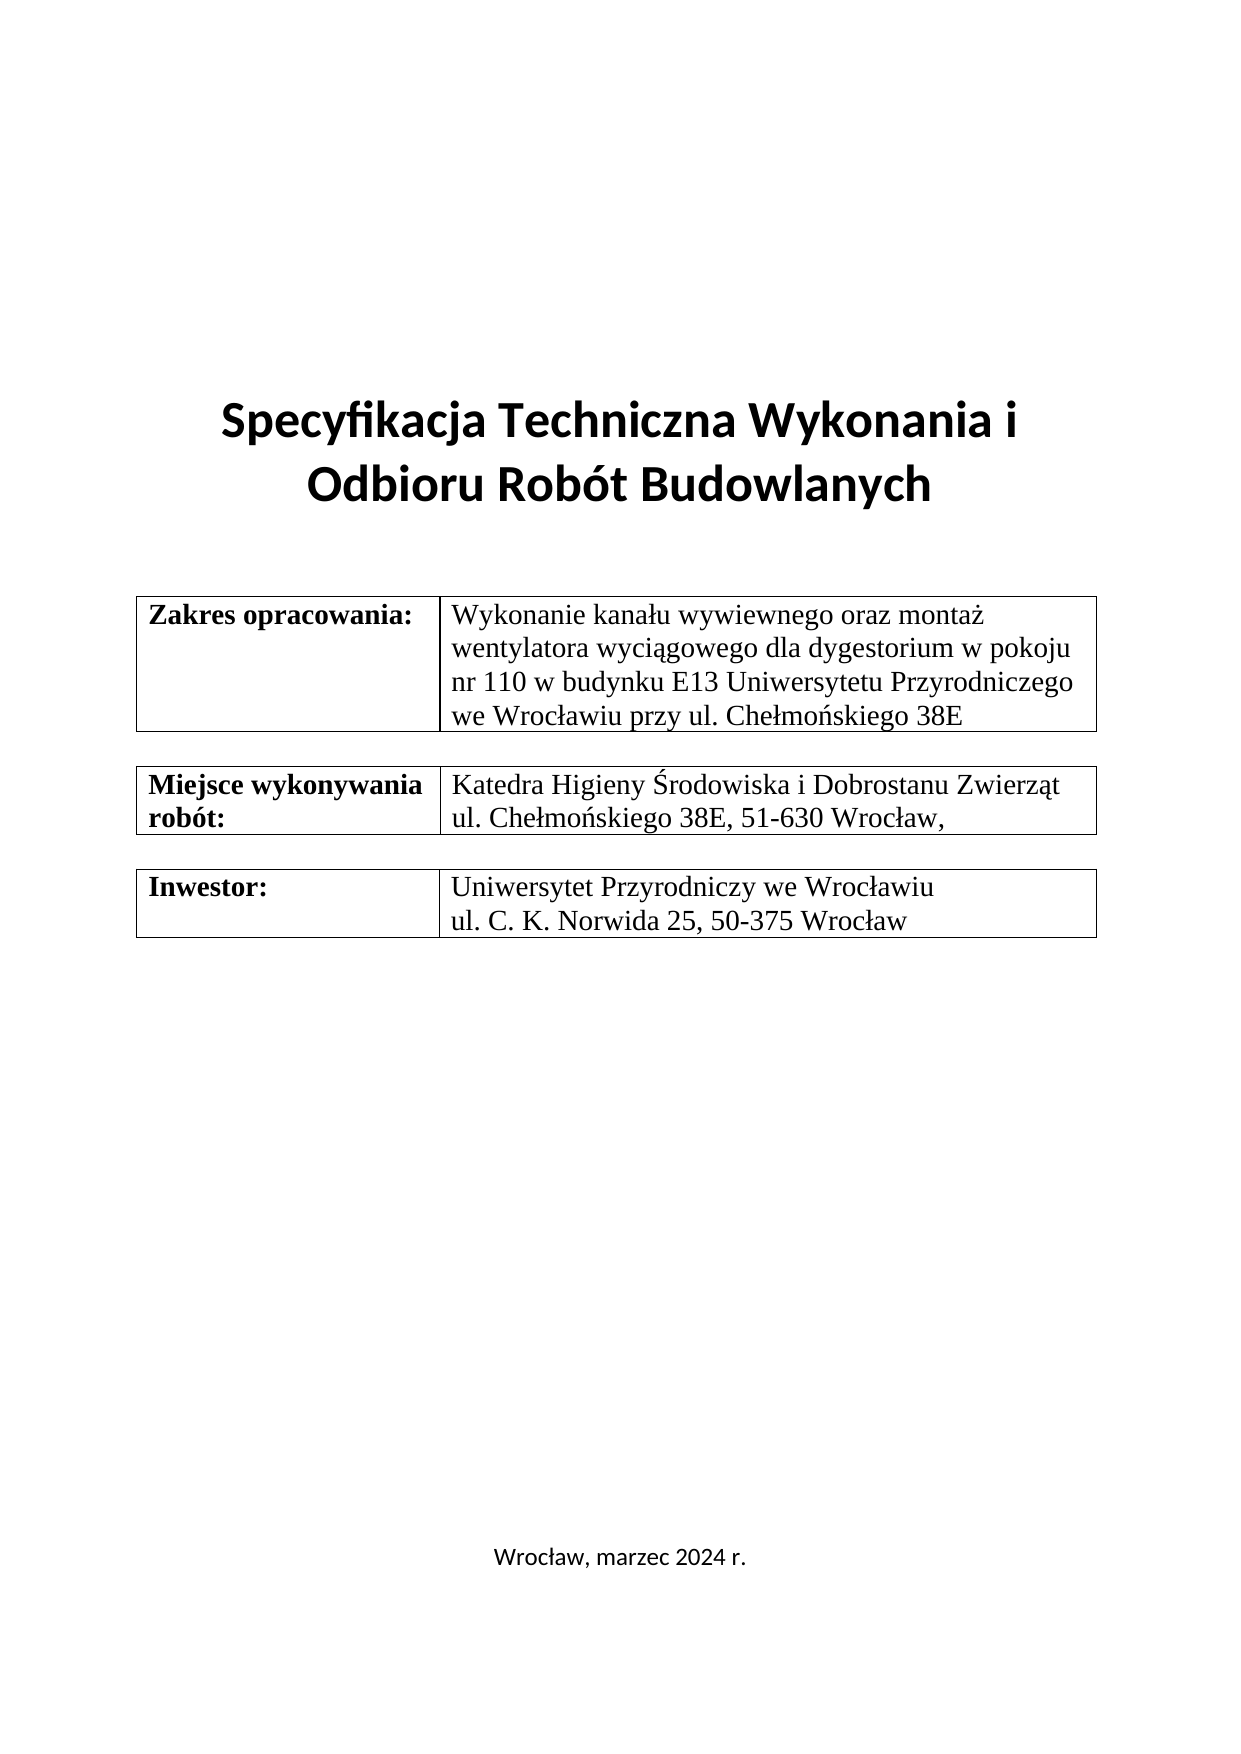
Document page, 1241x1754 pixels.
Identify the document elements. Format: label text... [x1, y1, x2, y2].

table_header Miejsce wykonywania robót: [137, 767, 440, 834]
text Wrocław, marzec 2024 r. [148, 1541, 1093, 1571]
table_header Katedra Higieny Środowiska i Dobrostanu Zwierząt ul. Chełmońskiego 38E, 51-630 Wrocław, [441, 767, 1096, 834]
table_header Inwestor: [137, 870, 439, 937]
table_header Wykonanie kanału wywiewnego oraz montaż wentylatora wyciągowego dla dygestorium w pokoju nr 110 w budynku E13 Uniwersytetu Przyrodniczego we Wrocławiu przy ul. Chełmońskiego 38E [441, 597, 1096, 731]
table_header Uniwersytet Przyrodniczy we Wrocławiu ul. C. K. Norwida 25, 50-375 Wrocław [440, 870, 1096, 937]
text Specyfikacja Techniczna Wykonania i Odbioru Robót Budowlanych [148, 387, 1093, 514]
table_header Zakres opracowania: [137, 597, 439, 731]
